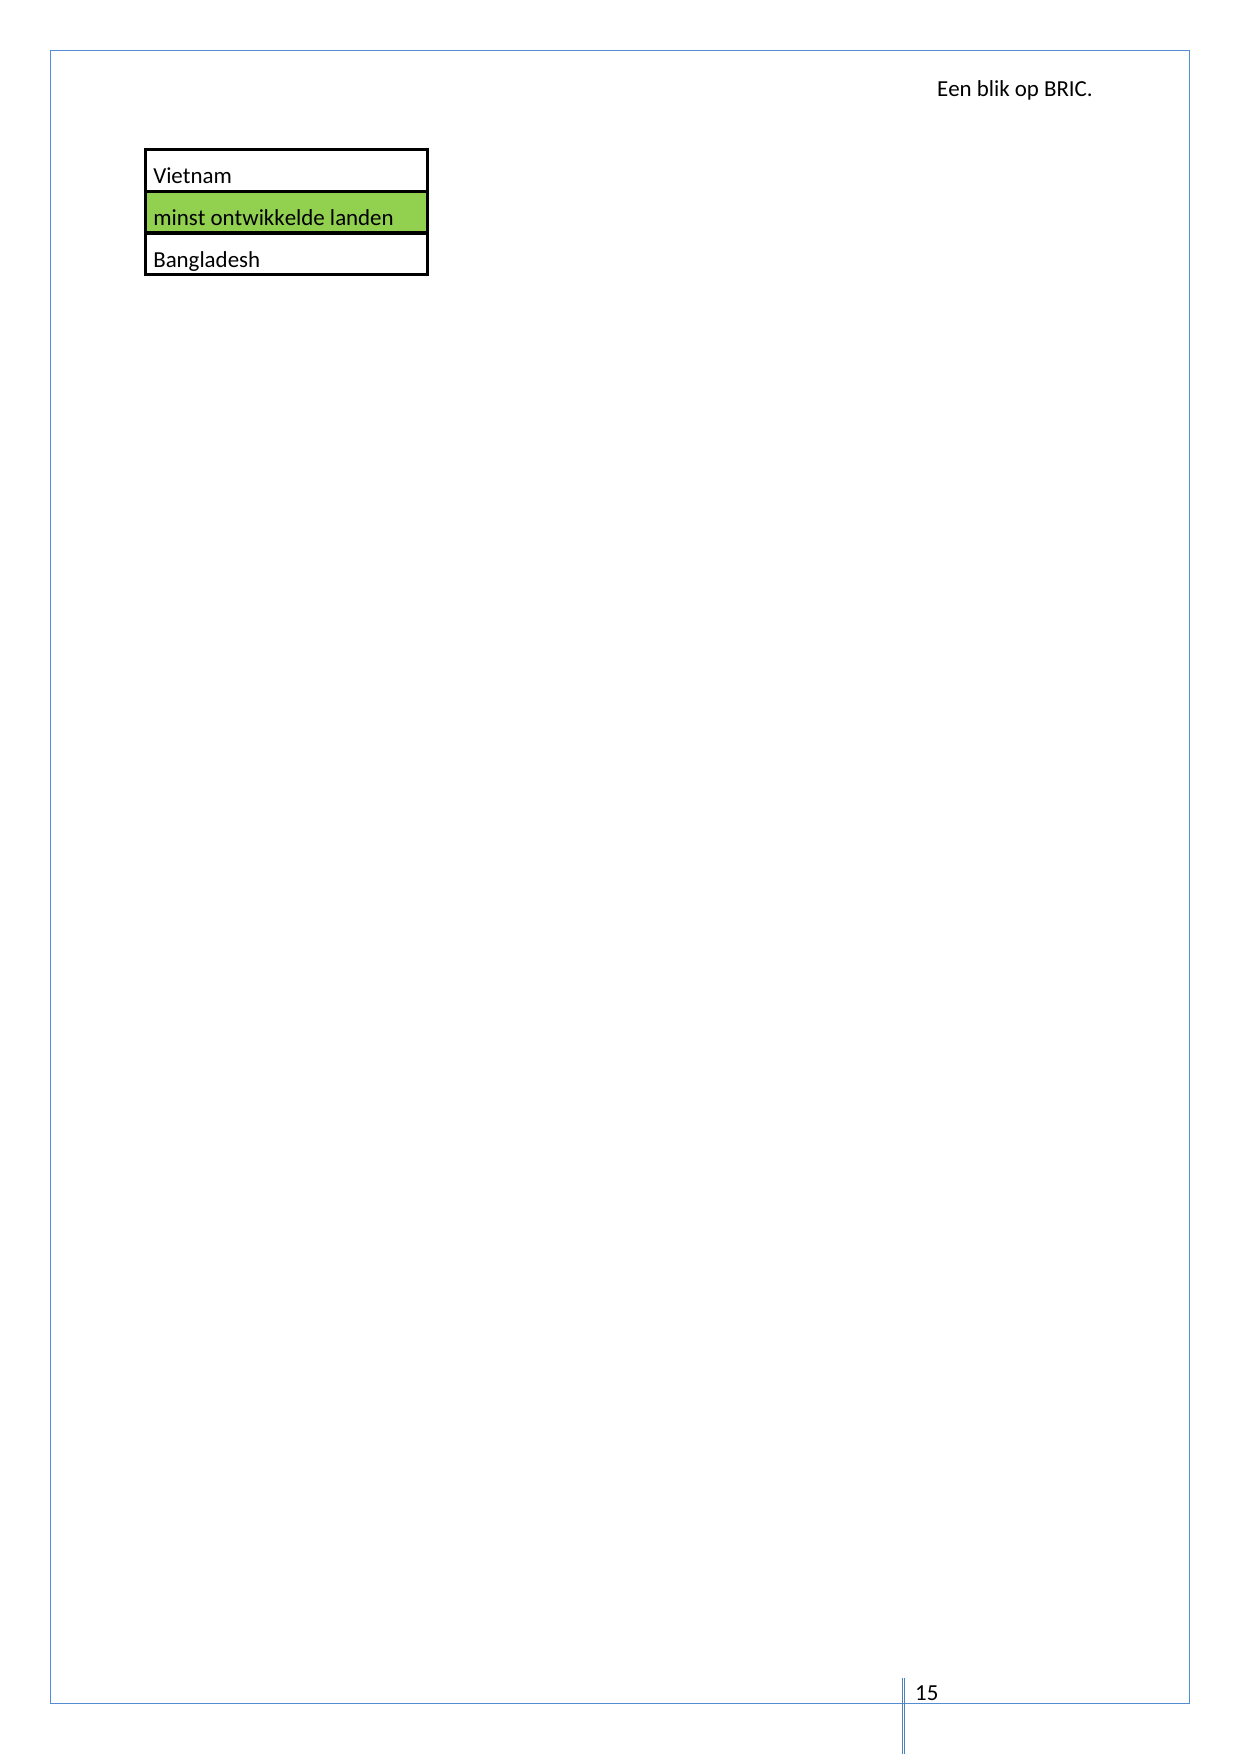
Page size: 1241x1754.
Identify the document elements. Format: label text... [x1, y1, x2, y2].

table_cell minst ontwikkelde landen [147, 193, 426, 231]
table_cell Vietnam [147, 151, 426, 189]
table_cell Bangladesh [147, 235, 426, 273]
